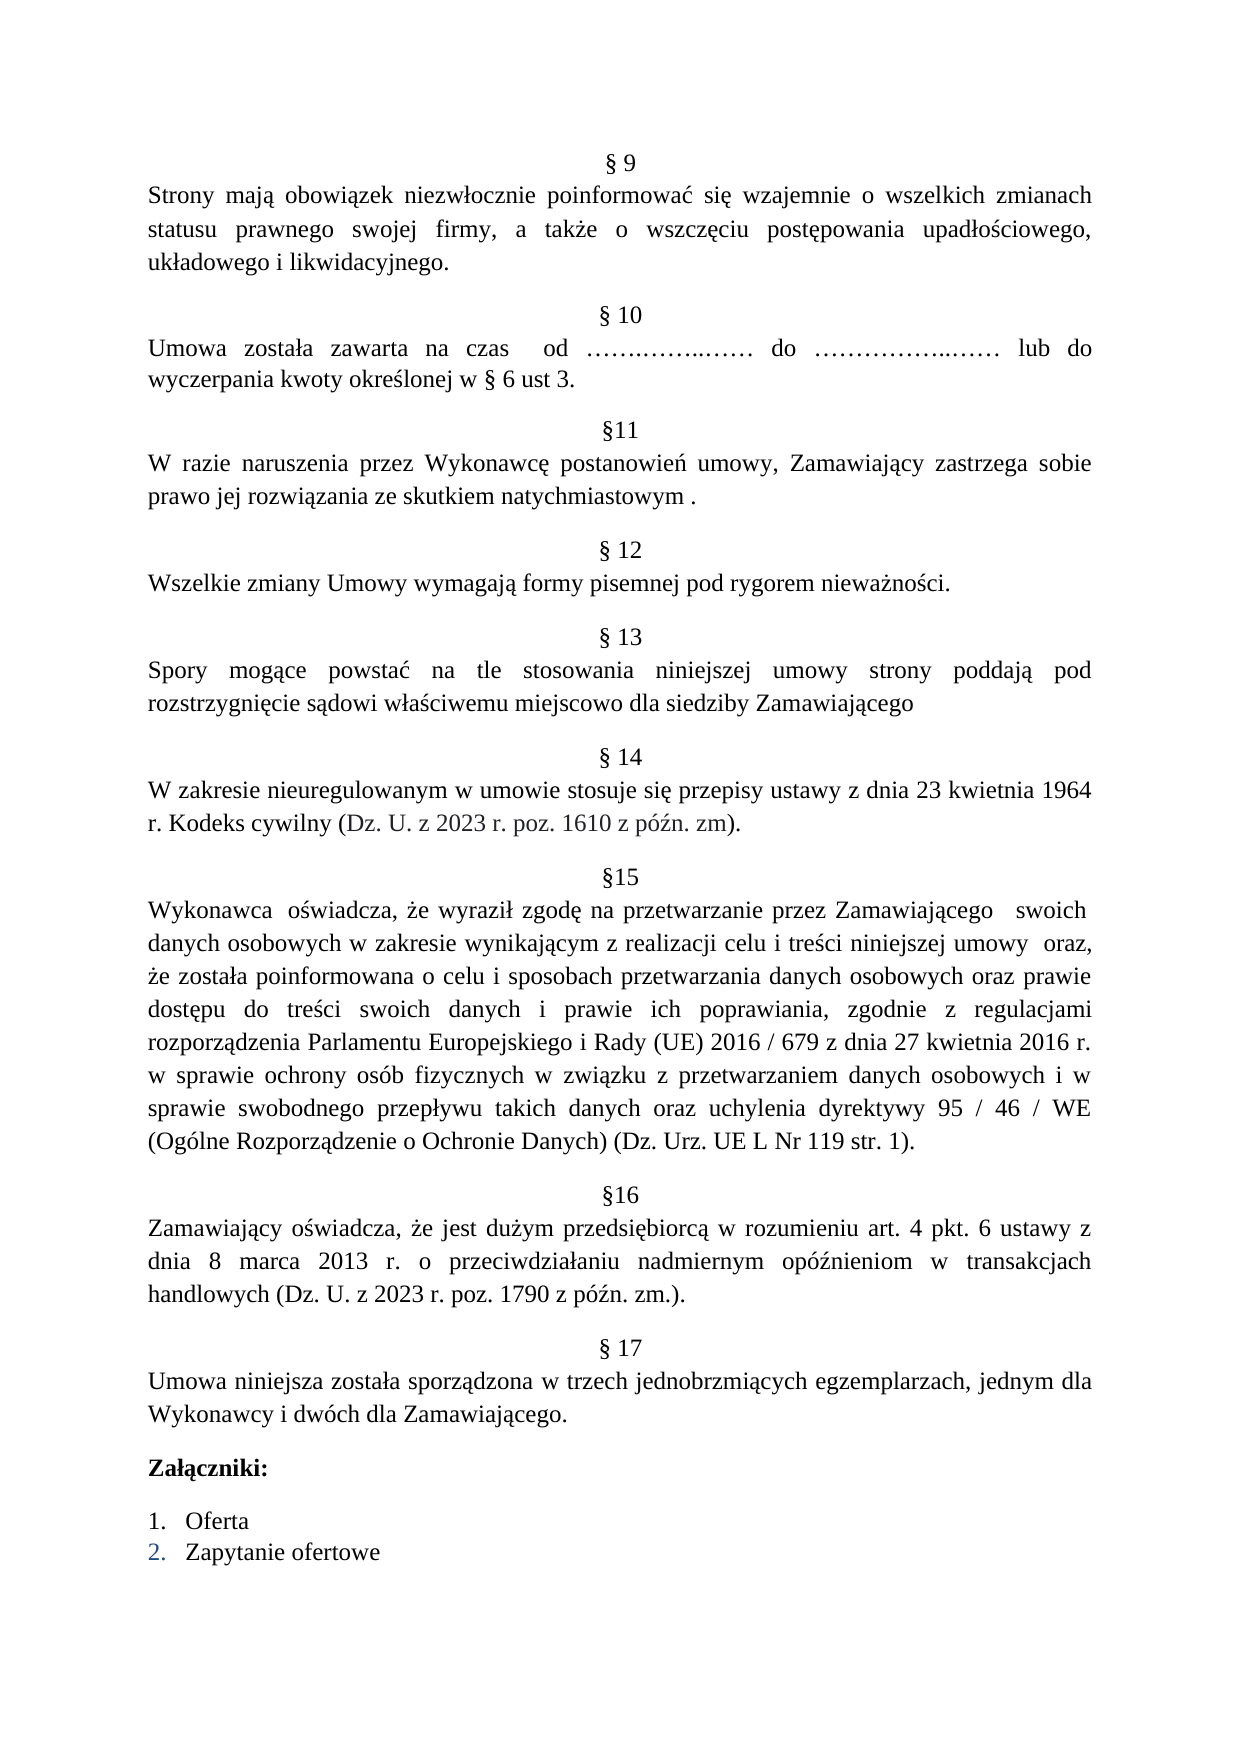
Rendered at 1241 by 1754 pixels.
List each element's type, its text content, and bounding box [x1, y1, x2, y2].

list Zapytanie ofertowe [148, 1537, 1093, 1566]
text § 14 [148, 742, 1093, 771]
text Umowa niniejsza została sporządzona w trzech jednobrzmiących egzemplarzach, jednym dla Wykonawcy i dwóch dla Zamawiającego. [148, 1366, 1093, 1427]
text §15 [148, 862, 1093, 891]
text Umowa została zawarta na czas od …….……..…… do ……………..…… lub do wyczerpania kwoty określonej w § 6 ust 3. [148, 333, 1093, 393]
text Zamawiający oświadcza, że jest dużym przedsiębiorcą w rozumieniu art. 4 pkt. 6 ustawy z dnia 8 marca 2013 r. o przeciwdziałaniu nadmiernym opóźnieniom w transakcjach handlowych (Dz. U. z 2023 r. poz. 1790 z późn. zm.). [148, 1213, 1093, 1308]
text Strony mają obowiązek niezwłocznie poinformować się wzajemnie o wszelkich zmianach statusu prawnego swojej firmy, a także o wszczęciu postępowania upadłościowego, układowego i likwidacyjnego. [148, 181, 1093, 275]
text §16 [148, 1180, 1093, 1208]
text Załączniki: [148, 1453, 1093, 1481]
text W razie naruszenia przez Wykonawcę postanowień umowy, Zamawiający zastrzega sobie prawo jej rozwiązania ze skutkiem natychmiastowym . [148, 448, 1093, 510]
text § 9 [148, 148, 1093, 176]
text § 10 [148, 301, 1093, 329]
text Wykonawca oświadcza, że wyraził zgodę na przetwarzanie przez Zamawiającego swoich danych osobowych w zakresie wynikającym z realizacji celu i treści niniejszej umowy oraz, że została poinformowana o celu i sposobach przetwarzania danych osobowych oraz prawie dostępu do treści swoich danych i prawie ich poprawiania, zgodnie z regulacjami rozporządzenia Parlamentu Europejskiego i Rady (UE) 2016 / 679 z dnia 27 kwietnia 2016 r. w sprawie ochrony osób fizycznych w związku z przetwarzaniem danych osobowych i w sprawie swobodnego przepływu takich danych oraz uchylenia dyrektywy 95 / 46 / WE (Ogólne Rozporządzenie o Ochronie Danych) (Dz. Urz. UE L Nr 119 str. 1). [148, 895, 1093, 1155]
text Spory mogące powstać na tle stosowania niniejszej umowy strony poddają pod rozstrzygnięcie sądowi właściwemu miejscowo dla siedziby Zamawiającego [148, 655, 1093, 717]
text § 12 [148, 535, 1093, 564]
text Wszelkie zmiany Umowy wymagają formy pisemnej pod rygorem nieważności. [148, 568, 1093, 597]
text § 17 [148, 1333, 1093, 1361]
text §11 [148, 415, 1093, 444]
text W zakresie nieuregulowanym w umowie stosuje się przepisy ustawy z dnia 23 kwietnia 1964 r. Kodeks cywilny (Dz. U. z 2023 r. poz. 1610 z późn. zm). [148, 804, 1093, 837]
list Oferta [148, 1506, 1093, 1535]
text § 13 [148, 622, 1093, 651]
